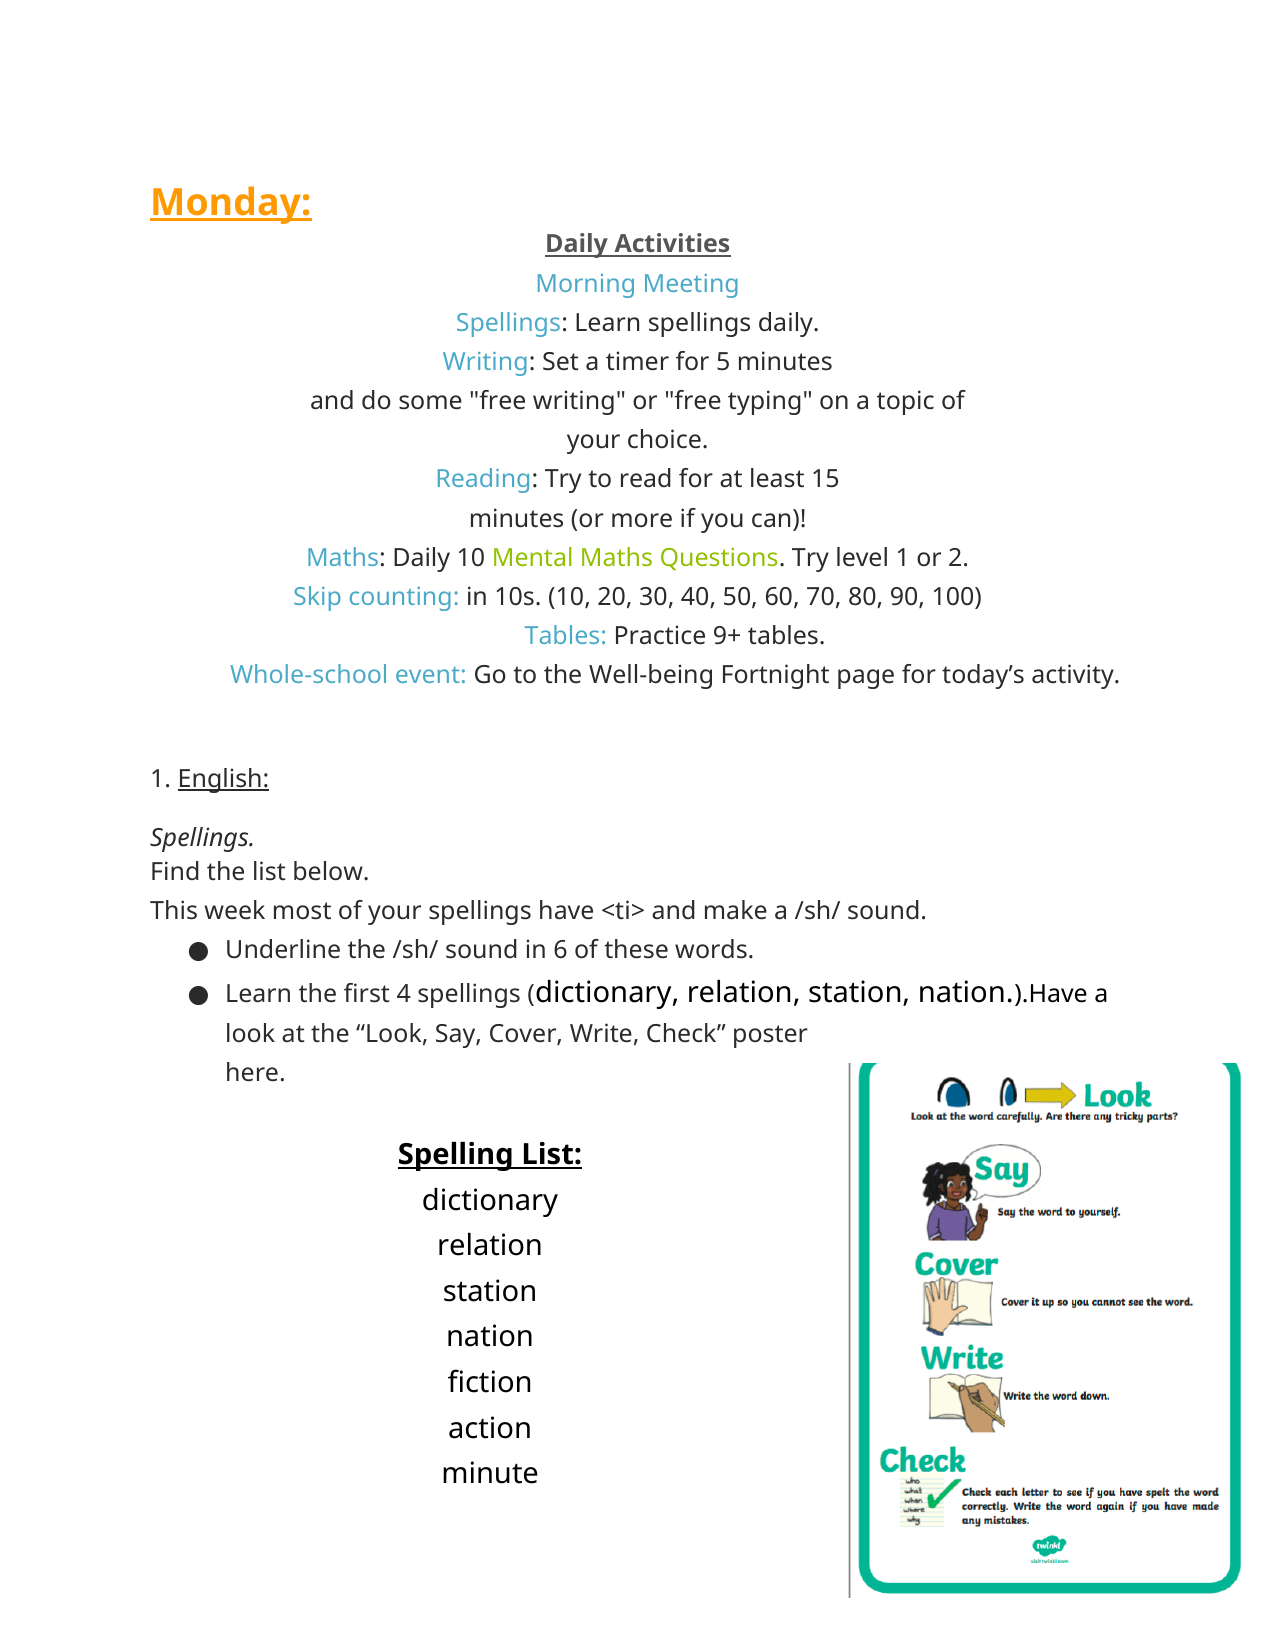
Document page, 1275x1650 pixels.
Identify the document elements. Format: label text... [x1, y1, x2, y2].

text dictionary [150, 1179, 848, 1218]
text Spelling List: [150, 1133, 848, 1173]
text Spellings. [150, 819, 1125, 853]
text Monday: [150, 175, 1125, 226]
text action [150, 1407, 848, 1447]
text Spellings: Learn spellings daily. [150, 304, 1125, 338]
text 1. English: [150, 760, 1125, 794]
text fiction [150, 1361, 848, 1401]
text Whole-school event: Go to the Well-being Fortnight page for today’s activity. [225, 657, 1125, 691]
text minutes (or more if you can)! [150, 500, 1125, 534]
text nation [150, 1316, 848, 1355]
text Skip counting: in 10s. (10, 20, 30, 40, 50, 60, 70, 80, 90, 100) [150, 578, 1125, 613]
text minute [150, 1452, 848, 1492]
text and do some "free writing" or "free typing" on a topic of [150, 383, 1125, 417]
text Find the list below. [150, 853, 1125, 887]
text your choice. [150, 422, 1125, 456]
picture [848, 1063, 1244, 1598]
text Tables: Practice 9+ tables. [225, 618, 1125, 652]
text Writing: Set a timer for 5 minutes [150, 343, 1125, 378]
text relation [150, 1224, 848, 1264]
text This week most of your spellings have <ti> and make a /sh/ sound. [150, 892, 1125, 927]
text ​Morning Meeting [150, 265, 1125, 299]
text station [150, 1270, 848, 1310]
text Maths: Daily 10 Mental Maths Questions. Try level 1 or 2. [150, 539, 1125, 573]
list Learn the first 4 spellings (dictionary, relation, station, nation.).Have a look at the “Look, Say, Cover, Write, Check” poster here. [187, 971, 1125, 1089]
text Daily Activities [150, 226, 1125, 260]
list Underline the /sh/ sound in 6 of these words. [187, 932, 1125, 966]
text Reading: Try to read for at least 15 [150, 461, 1125, 495]
